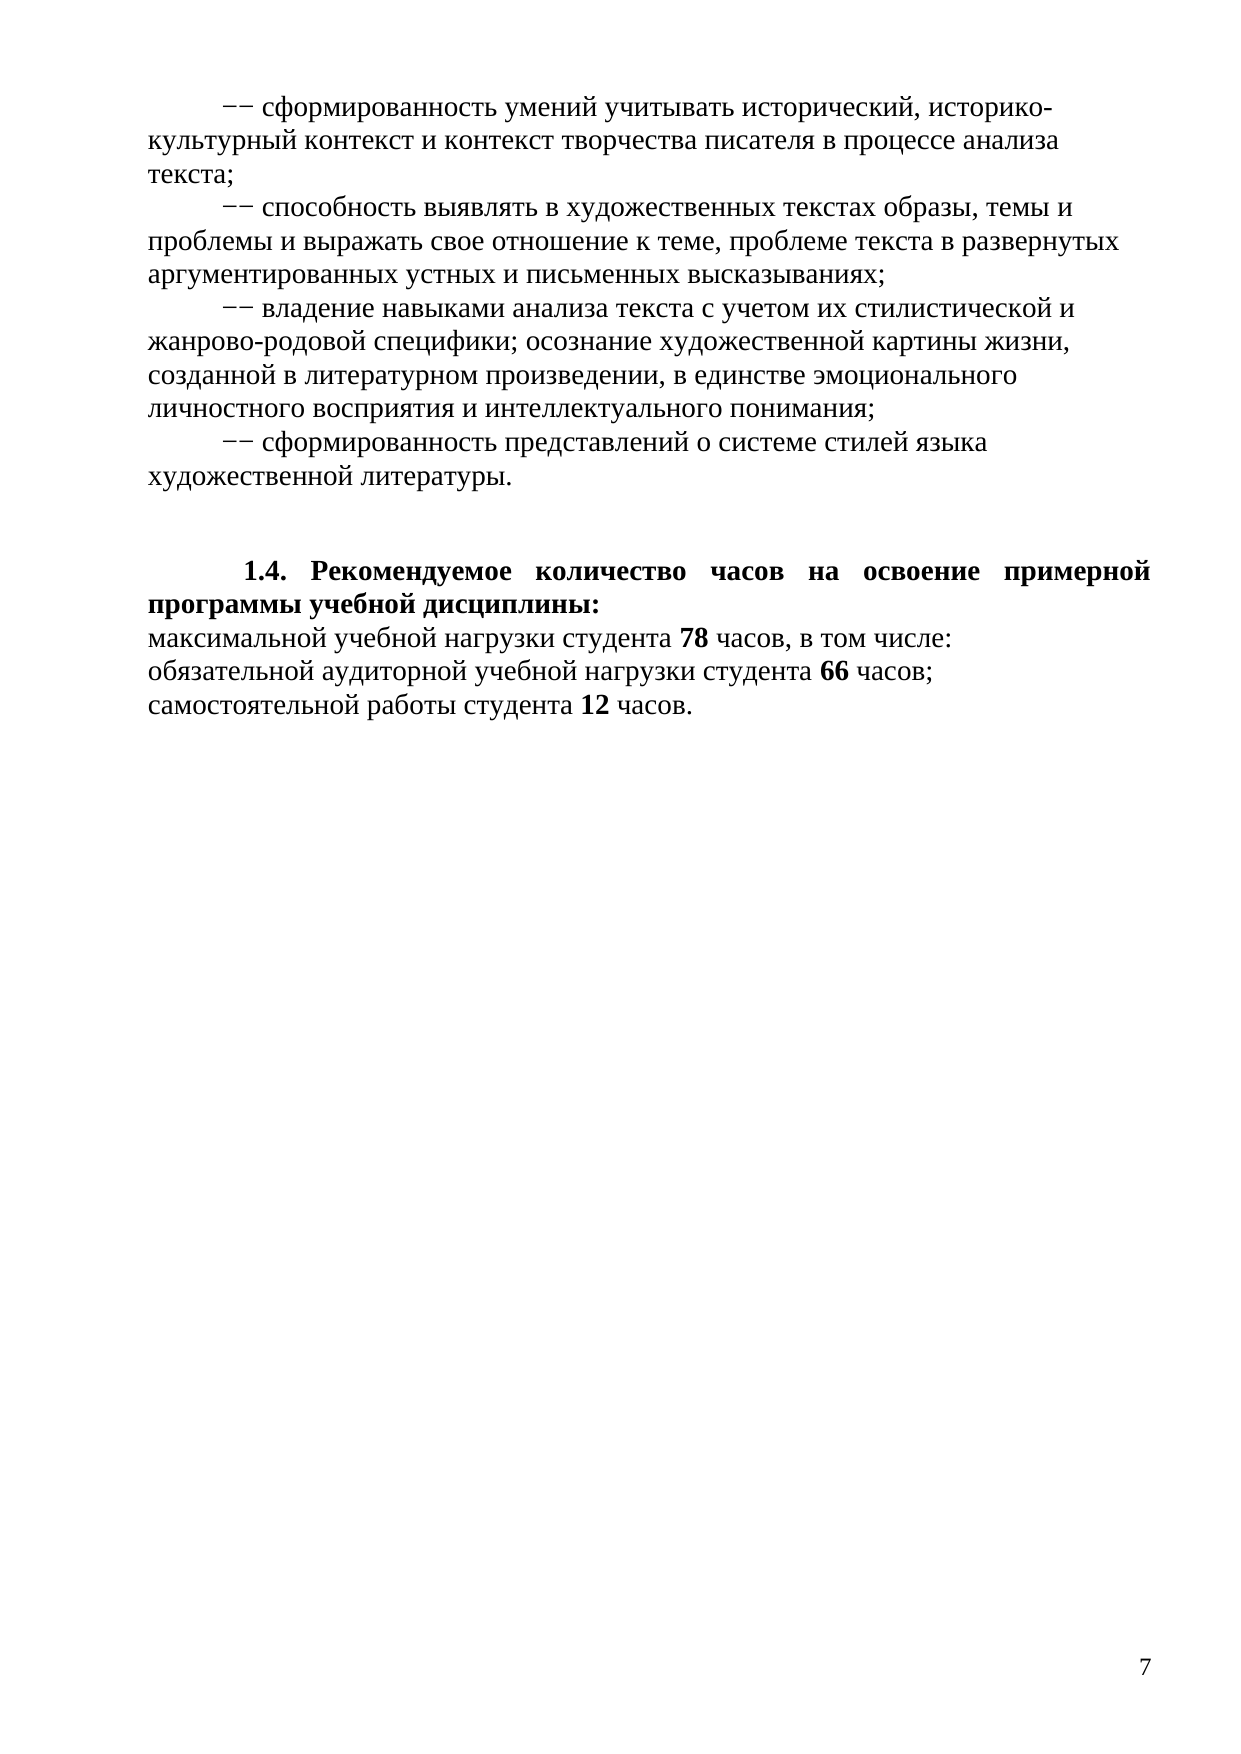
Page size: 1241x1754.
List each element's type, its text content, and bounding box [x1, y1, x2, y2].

text 1.4. Рекомендуемое количество часов на освоение примерной программы учебной дисциплины: [148, 553, 1152, 620]
text −− сформированность умений учитывать исторический, историко-культурный контекст и контекст творчества писателя в процессе анализа текста; [148, 89, 1152, 189]
text самостоятельной работы студента 12 часов. [148, 687, 1152, 720]
text обязательной аудиторной учебной нагрузки студента 66 часов; [148, 653, 1152, 687]
text −− владение навыками анализа текста с учетом их стилистической и жанрово-родовой специфики; осознание художественной картины жизни, созданной в литературном произведении, в единстве эмоционального личностного восприятия и интеллектуального понимания; [148, 290, 1152, 424]
text −− способность выявлять в художественных текстах образы, темы и проблемы и выражать свое отношение к теме, проблеме текста в развернутых аргументированных устных и письменных высказываниях; [148, 189, 1152, 290]
text максимальной учебной нагрузки студента 78 часов, в том числе: [148, 620, 1152, 653]
text −− сформированность представлений о системе стилей языка художественной литературы. [148, 424, 1152, 491]
